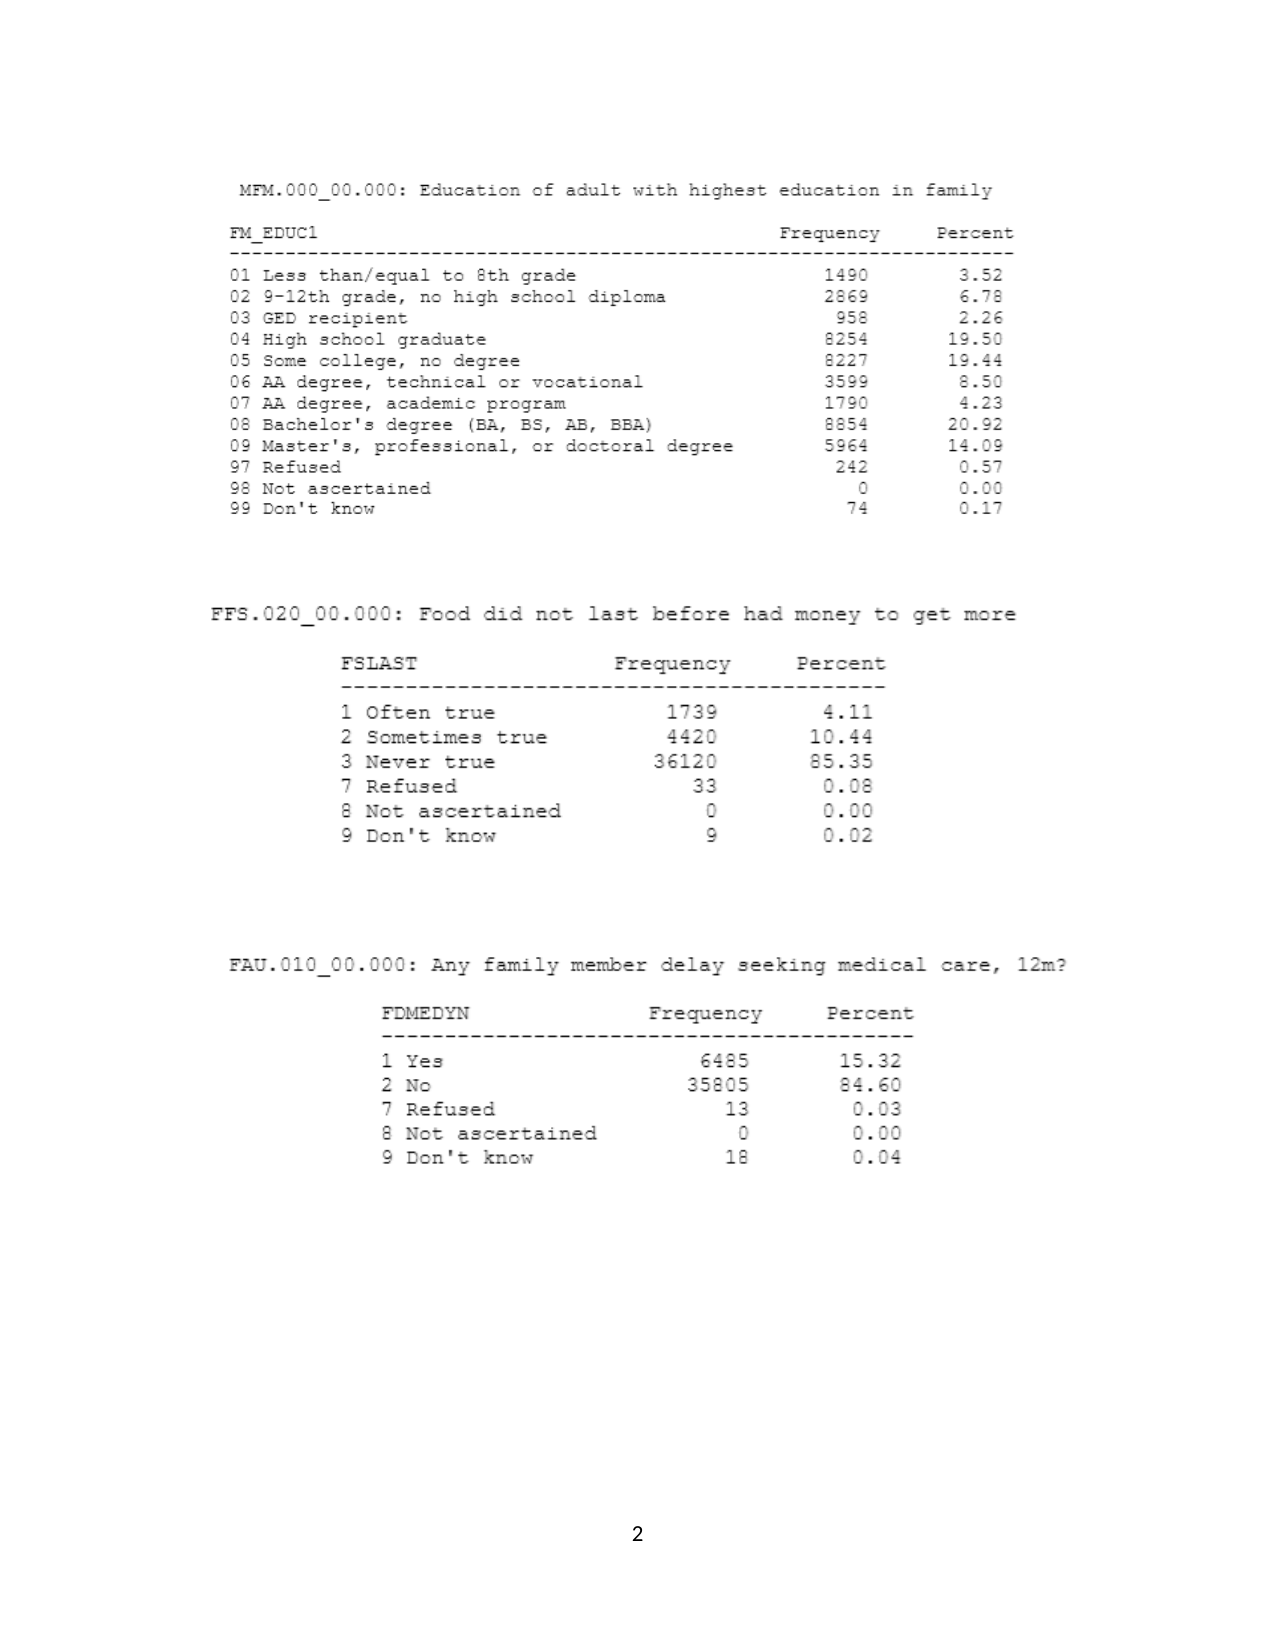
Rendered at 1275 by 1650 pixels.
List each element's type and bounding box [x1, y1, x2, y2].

picture [150, 941, 1125, 1206]
picture [150, 150, 1125, 550]
picture [150, 568, 1125, 876]
